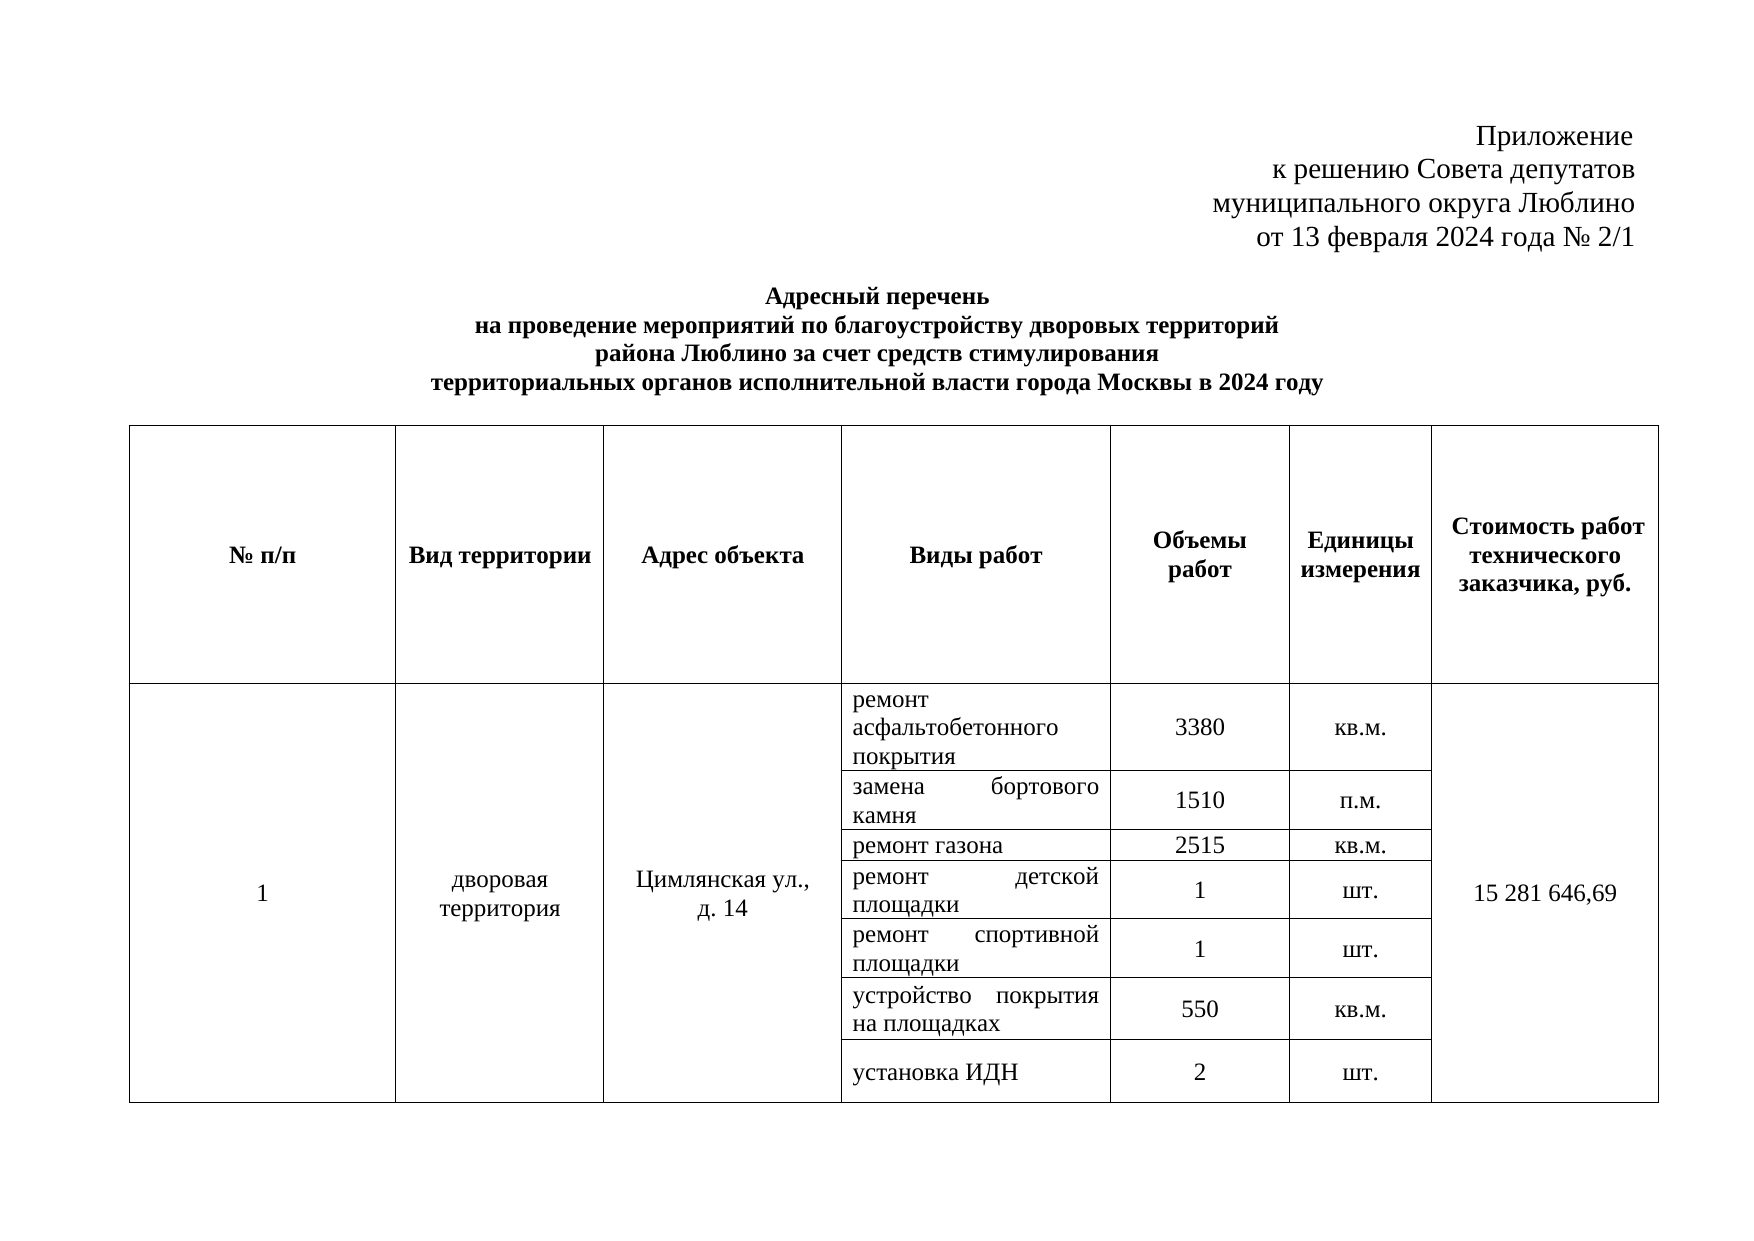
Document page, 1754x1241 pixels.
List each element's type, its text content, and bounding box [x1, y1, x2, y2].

text Адресный перечень [119, 281, 1635, 310]
table_cell 1510 [1111, 771, 1289, 828]
table_cell кв.м. [1290, 684, 1431, 770]
table_cell шт. [1290, 919, 1431, 977]
table_cell 15 281 646,69 [1432, 684, 1658, 1102]
table_cell ремонт спортивной площадки [842, 919, 1110, 977]
table_cell установка ИДН [842, 1040, 1110, 1102]
table_cell Цимлянская ул., д. 14 [604, 684, 841, 1102]
table_header Адрес объекта [604, 426, 841, 683]
text территориальных органов исполнительной власти города Москвы в 2024 году [119, 367, 1635, 396]
table_header Стоимость работ технического заказчика, руб. [1432, 426, 1658, 683]
table_cell 1 [1111, 861, 1289, 918]
table_header Единицы измерения [1290, 426, 1431, 683]
table_cell устройство покрытия на площадках [842, 978, 1110, 1039]
text от 13 февраля 2024 года № 2/1 [119, 219, 1635, 252]
table_cell ремонт асфальтобетонного покрытия [842, 684, 1110, 770]
table_cell кв.м. [1290, 978, 1431, 1039]
table_cell 3380 [1111, 684, 1289, 770]
table_header Объемы работ [1111, 426, 1289, 683]
table_header Виды работ [842, 426, 1110, 683]
table_header № п/п [130, 426, 395, 683]
table_header Вид территории [396, 426, 603, 683]
table_cell ремонт газона [842, 830, 1110, 860]
table_cell 2 [1111, 1040, 1289, 1102]
table_cell п.м. [1290, 771, 1431, 828]
text района Люблино за счет средств стимулирования [119, 338, 1635, 367]
table_cell ремонт детской площадки [842, 861, 1110, 918]
text Приложение [119, 118, 1635, 152]
table_cell 1 [130, 684, 395, 1102]
text на проведение мероприятий по благоустройству дворовых территорий [119, 310, 1635, 338]
table_cell дворовая территория [396, 684, 603, 1102]
table_cell 550 [1111, 978, 1289, 1039]
text муниципального округа Люблино [119, 185, 1635, 219]
table_cell 1 [1111, 919, 1289, 977]
table_cell шт. [1290, 861, 1431, 918]
table_cell шт. [1290, 1040, 1431, 1102]
table_cell 2515 [1111, 830, 1289, 860]
table_cell кв.м. [1290, 830, 1431, 860]
text к решению Совета депутатов [119, 152, 1635, 185]
table_cell замена бортового камня [842, 771, 1110, 828]
